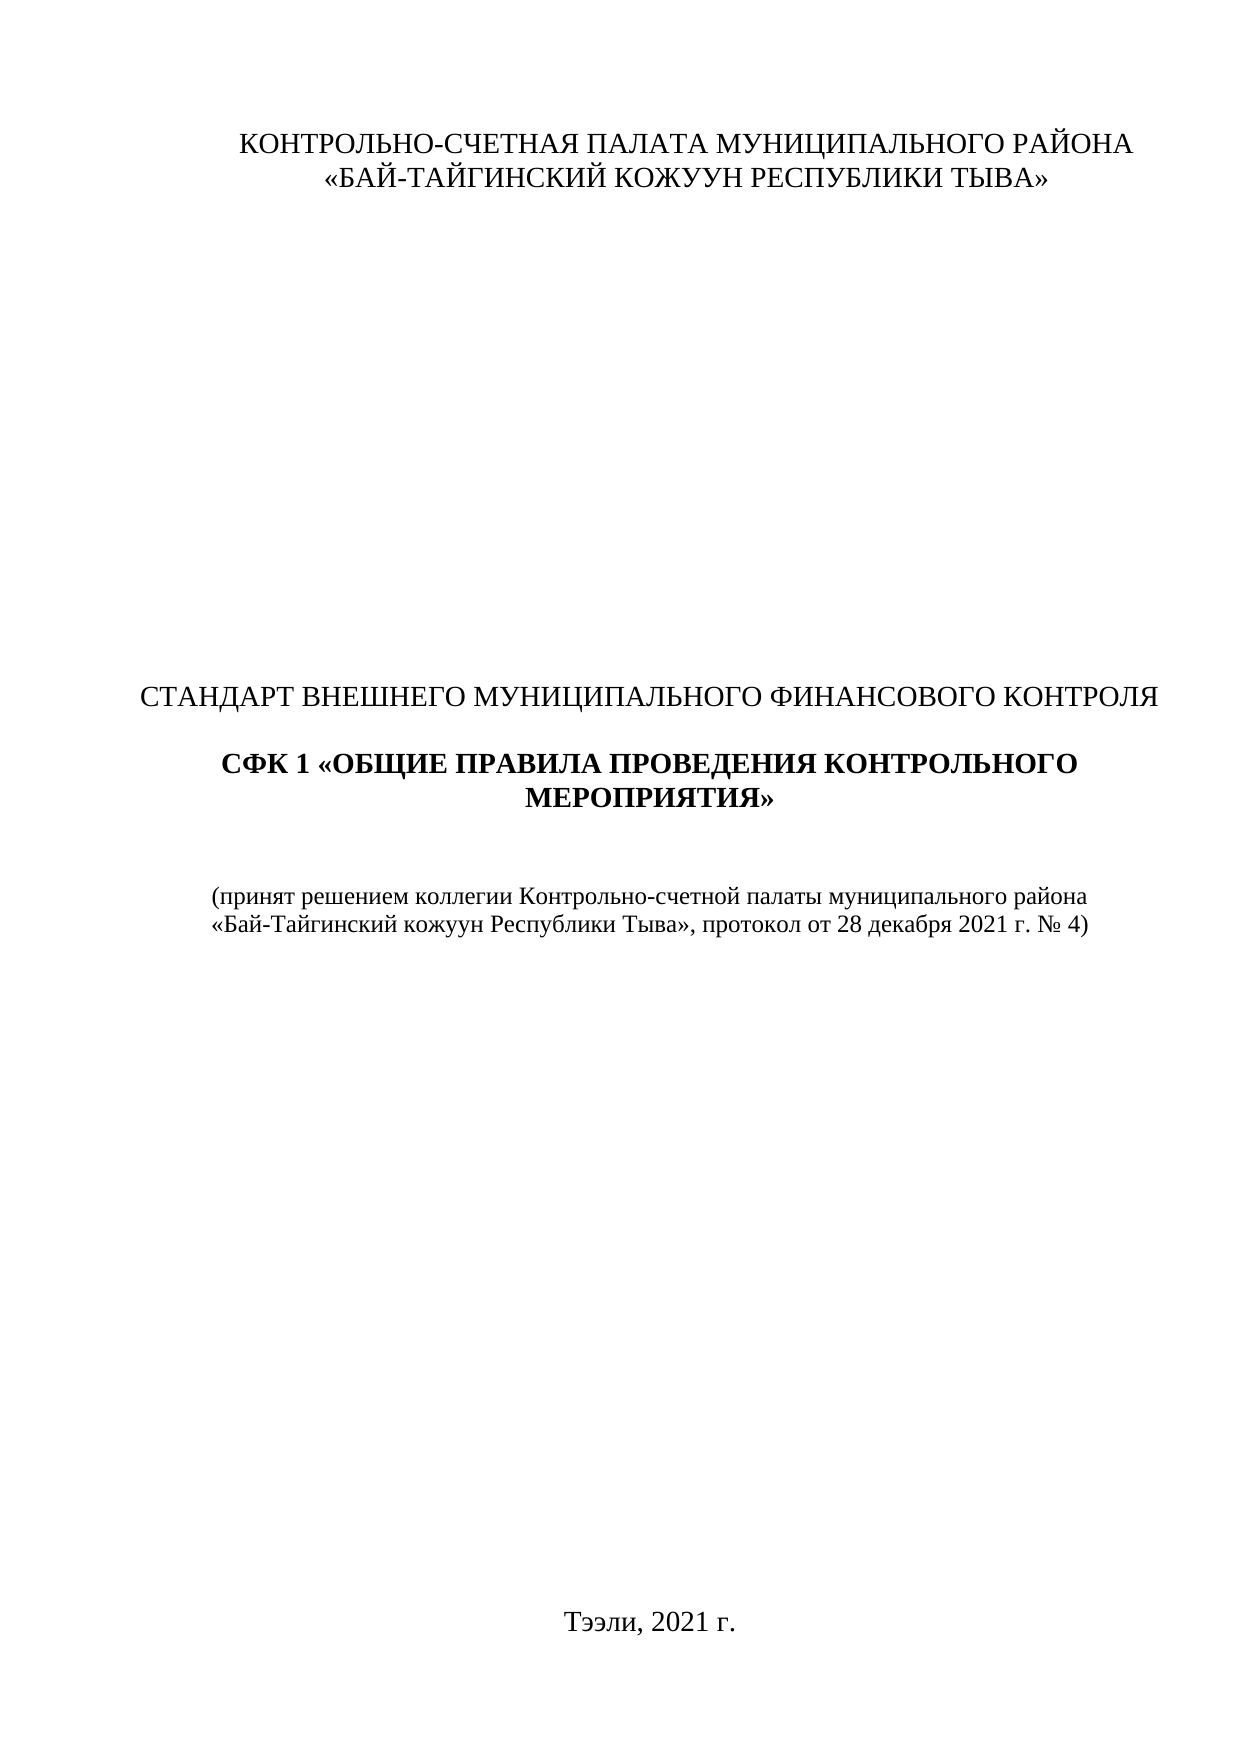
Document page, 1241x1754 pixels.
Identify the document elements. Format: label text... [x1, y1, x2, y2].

text (принят решением коллегии Контрольно-счетной палаты муниципального района [118, 881, 1181, 909]
text «Бай-Тайгинский кожуун Республики Тыва», протокол от 28 декабря 2021 г. № 4) [118, 909, 1181, 938]
text МЕРОПРИЯТИЯ» [118, 780, 1181, 814]
text КОНТРОЛЬНО-СЧЕТНАЯ ПАЛАТА МУНИЦИПАЛЬНОГО РАЙОНА [118, 126, 1181, 160]
text СФК 1 «ОБЩИЕ ПРАВИЛА ПРОВЕДЕНИЯ КОНТРОЛЬНОГО [118, 747, 1181, 780]
text Тээли, 2021 г. [118, 1604, 1181, 1638]
text «БАЙ-ТАЙГИНСКИЙ КОЖУУН РЕСПУБЛИКИ ТЫВА» [118, 160, 1181, 193]
text СТАНДАРТ ВНЕШНЕГО МУНИЦИПАЛЬНОГО ФИНАНСОВОГО КОНТРОЛЯ [118, 679, 1181, 713]
